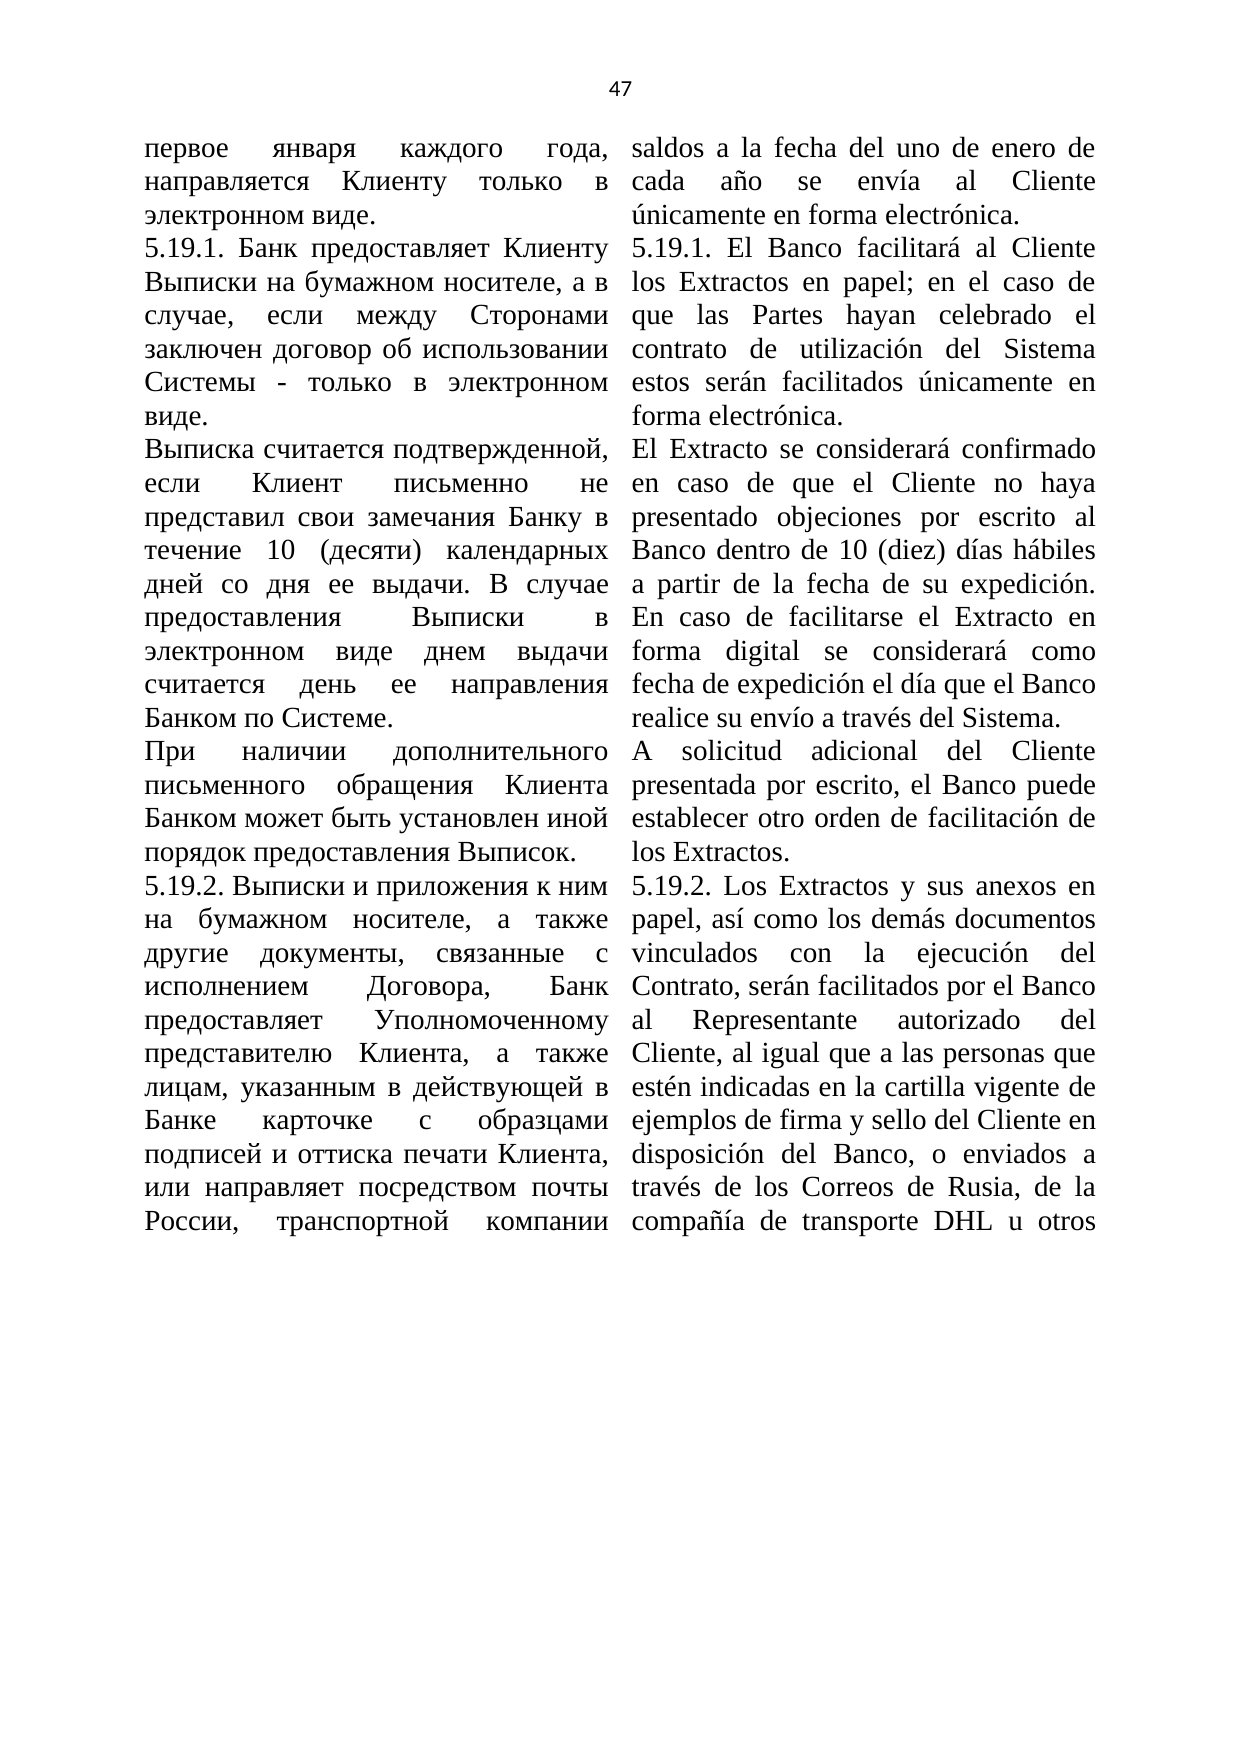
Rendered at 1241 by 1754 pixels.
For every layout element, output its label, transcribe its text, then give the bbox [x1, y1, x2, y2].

table_cell Выписка считается подтвержденной, если Клиент письменно не представил свои замечания Банку в течение 10 (десяти) календарных дней со дня ее выдачи. В случае предоставления Выписки в электронном виде днем выдачи считается день ее направления Банком по Системе. [133, 432, 620, 733]
table_cell 5.19.1. Банк предоставляет Клиенту Выписки на бумажном носителе, а в случае, если между Сторонами заключен договор об использовании Системы - только в электронном виде. [133, 230, 620, 432]
table_cell A solicitud adicional del Cliente presentada por escrito, el Banco puede establecer otro orden de facilitación de los Extractos. [620, 734, 1107, 868]
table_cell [133, 868, 620, 1237]
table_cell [133, 130, 620, 230]
table_cell При наличии дополнительного письменного обращения Клиента Банком может быть установлен иной порядок предоставления Выписок. [133, 734, 620, 868]
table_cell El Extracto se considerará confirmado en caso de que el Cliente no haya presentado objeciones por escrito al Banco dentro de 10 (diez) días hábiles a partir de la fecha de su expedición. En caso de facilitarse el Extracto en forma digital se considerará como fecha de expedición el día que el Banco realice su envío a través del Sistema. [620, 432, 1107, 733]
table_cell 5.19.1. El Banco facilitará al Cliente los Extractos en papel; en el caso de que las Partes hayan celebrado el contrato de utilización del Sistema estos serán facilitados únicamente en forma electrónica. [620, 230, 1107, 432]
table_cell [620, 868, 1107, 1237]
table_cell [620, 130, 1107, 230]
